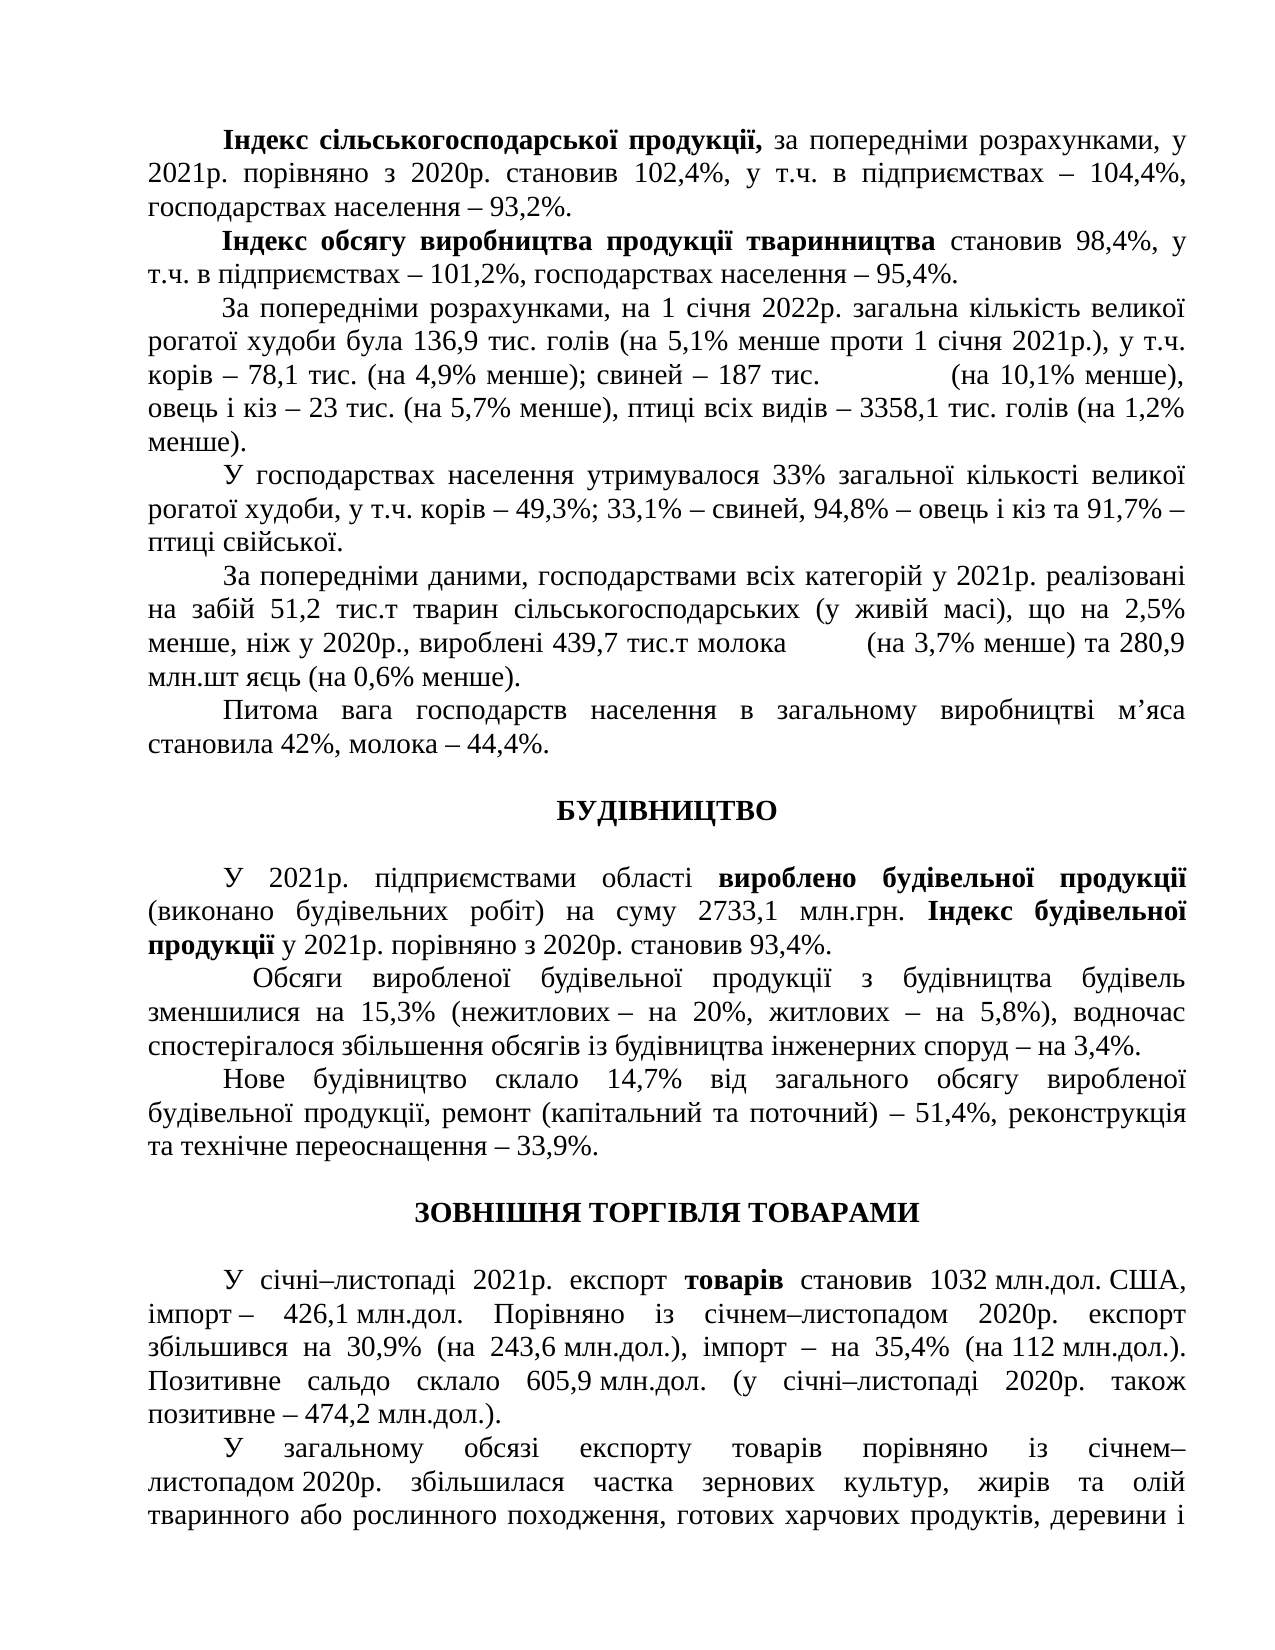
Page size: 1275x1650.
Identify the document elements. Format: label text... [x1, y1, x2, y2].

text У 2021р. підприємствами області вироблено будівельної продукції (виконано будівельних робіт) на суму 2733,1 млн.грн. Індекс будівельної продукції у 2021р. порівняно з 2020р. становив 93,4%. [148, 860, 1186, 961]
text БУДІВНИЦТВО [148, 793, 1186, 826]
text За попередніми даними, господарствами всіх категорій у 2021р. реалізовані на забій 51,2 тис.т тварин сільськогосподарських (у живій масі), що на 2,5% менше, ніж у 2020р., вироблені 439,7 тис.т молока (на 3,7% менше) та 280,9 млн.шт яєць (на 0,6% менше). [148, 558, 1186, 692]
text ЗОВНІШНЯ ТОРГІВЛЯ ТОВАРАМИ [148, 1195, 1186, 1229]
text Індекс сільськогосподарської продукції, за попередніми розрахунками, у 2021р. порівняно з 2020р. становив 102,4%, у т.ч. в підприємствах – 104,4%, господарствах населення – 93,2%. [148, 122, 1186, 223]
text У січні–листопаді 2021р. експорт товарів становив 1032 млн.дол. США, імпорт – 426,1 млн.дол. Порівняно із січнем–листопадом 2020р. експорт збільшився на 30,9% (на 243,6 млн.дол.), імпорт – на 35,4% (на 112 млн.дол.). Позитивне сальдо склало 605,9 млн.дол. (у січні–листопаді 2020р. також позитивне – 474,2 млн.дол.). [148, 1262, 1186, 1430]
text Обсяги виробленої будівельної продукції з будівництва будівель зменшилися на 15,3% (нежитлових – на 20%, житлових – на 5,8%), водночас спостерігалося збільшення обсягів із будівництва інженерних споруд – на 3,4%. [148, 961, 1186, 1061]
text Питома вага господарств населення в загальному виробництві м’яса становила 42%, молока – 44,4%. [148, 692, 1186, 759]
text Нове будівництво склало 14,7% від загального обсягу виробленої будівельної продукції, ремонт (капітальний та поточний) – 51,4%, реконструкція та технічне переоcнащення – 33,9%. [148, 1061, 1186, 1162]
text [148, 1430, 1186, 1531]
text За попередніми розрахунками, на 1 січня 2022р. загальна кількість великої рогатої худоби була 136,9 тис. голів (на 5,1% менше проти 1 січня 2021р.), у т.ч. корів – 78,1 тис. (на 4,9% менше); свиней – 187 тис. (на 10,1% менше), овець і кіз – 23 тис. (на 5,7% менше), птиці всіх видів – 3358,1 тис. голів (на 1,2% менше). [148, 290, 1186, 457]
text У господарствах населення утримувалося 33% загальної кількості великої рогатої худоби, у т.ч. корів – 49,3%; 33,1% – свиней, 94,8% – овець і кіз та 91,7% – птиці свійської. [148, 457, 1186, 558]
text Індекс обсягу виробництва продукції тваринництва становив 98,4%, у т.ч. в підприємствах – 101,2%, господарствах населення – 95,4%. [148, 223, 1186, 290]
